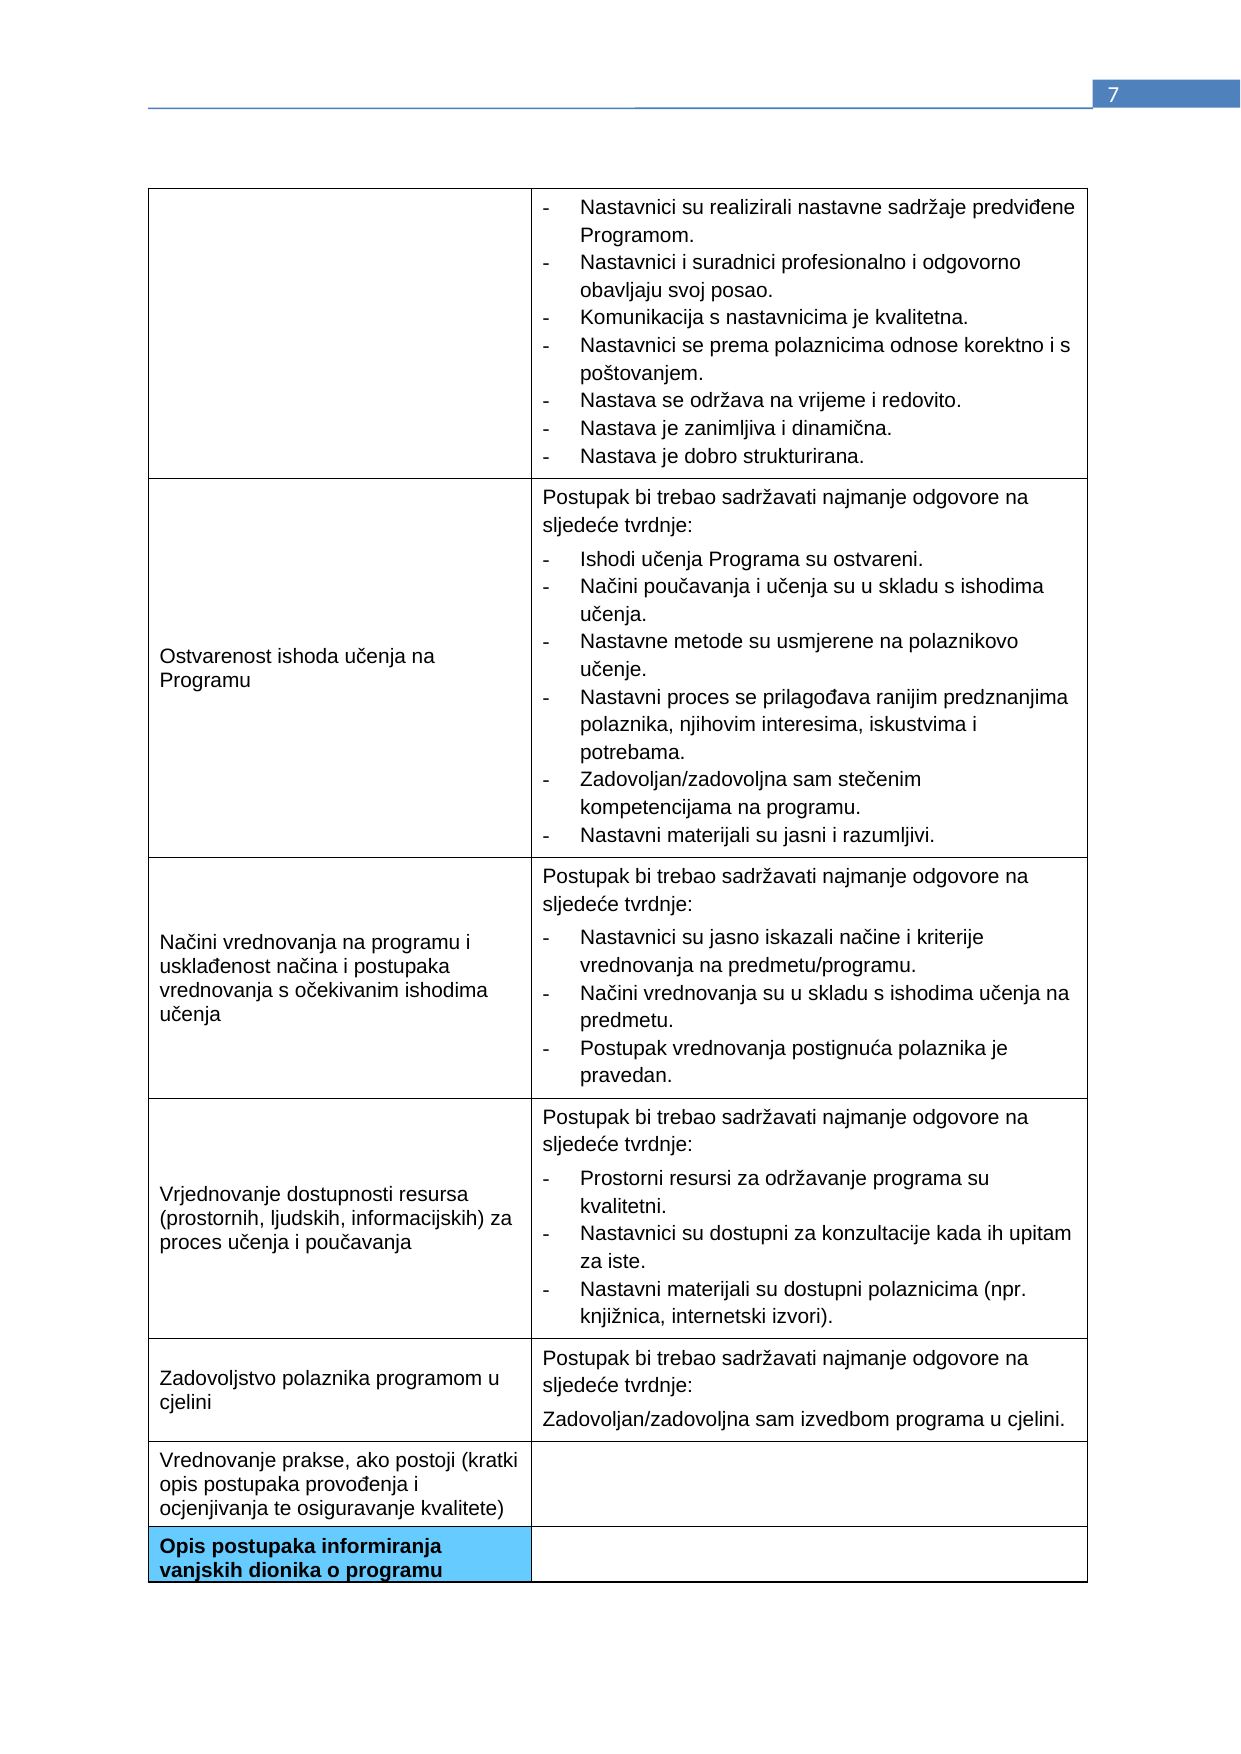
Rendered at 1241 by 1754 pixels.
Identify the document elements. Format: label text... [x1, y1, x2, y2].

table_cell Postupak bi trebao sadržavati najmanje odgovore na sljedeće tvrdnje: Ishodi učenja Programa su ostvareni. Načini poučavanja i učenja su u skladu s ishodima učenja. Nastavne metode su usmjerene na polaznikovo učenje. Nastavni proces se prilagođava ranijim predznanjima polaznika, njihovim interesima, iskustvima i potrebama. Zadovoljan/zadovoljna sam stečenim kompetencijama na programu. Nastavni materijali su jasni i razumljivi. [532, 479, 1087, 857]
table_cell Postupak bi trebao sadržavati najmanje odgovore na sljedeće tvrdnje: Zadovoljan/zadovoljna sam izvedbom programa u cjelini. [532, 1339, 1087, 1441]
table_cell Zadovoljstvo polaznika programom u cjelini [149, 1339, 531, 1441]
table_cell Postupak bi trebao sadržavati najmanje odgovore na sljedeće tvrdnje: Nastavnici su jasno iskazali načine i kriterije vrednovanja na predmetu/programu. Načini vrednovanja su u skladu s ishodima učenja na predmetu. Postupak vrednovanja postignuća polaznika je pravedan. [532, 858, 1087, 1097]
table_cell Vrednovanje prakse, ako postoji (kratki opis postupaka provođenja i ocjenjivanja te osiguravanje kvalitete) [149, 1442, 531, 1526]
table_cell [532, 1527, 1087, 1581]
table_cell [149, 189, 531, 478]
table_cell Ostvarenost ishoda učenja na Programu [149, 479, 531, 857]
table_cell Postupak bi trebao sadržavati najmanje odgovore na sljedeće tvrdnje: Prostorni resursi za održavanje programa su kvalitetni. Nastavnici su dostupni za konzultacije kada ih upitam za iste. Nastavni materijali su dostupni polaznicima (npr. knjižnica, internetski izvori). [532, 1099, 1087, 1338]
table_cell Načini vrednovanja na programu i usklađenost načina i postupaka vrednovanja s očekivanim ishodima učenja [149, 858, 531, 1097]
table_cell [532, 189, 1087, 478]
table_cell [149, 1527, 531, 1581]
table_cell Vrjednovanje dostupnosti resursa (prostornih, ljudskih, informacijskih) za proces učenja i poučavanja [149, 1099, 531, 1338]
table_cell [532, 1442, 1087, 1526]
